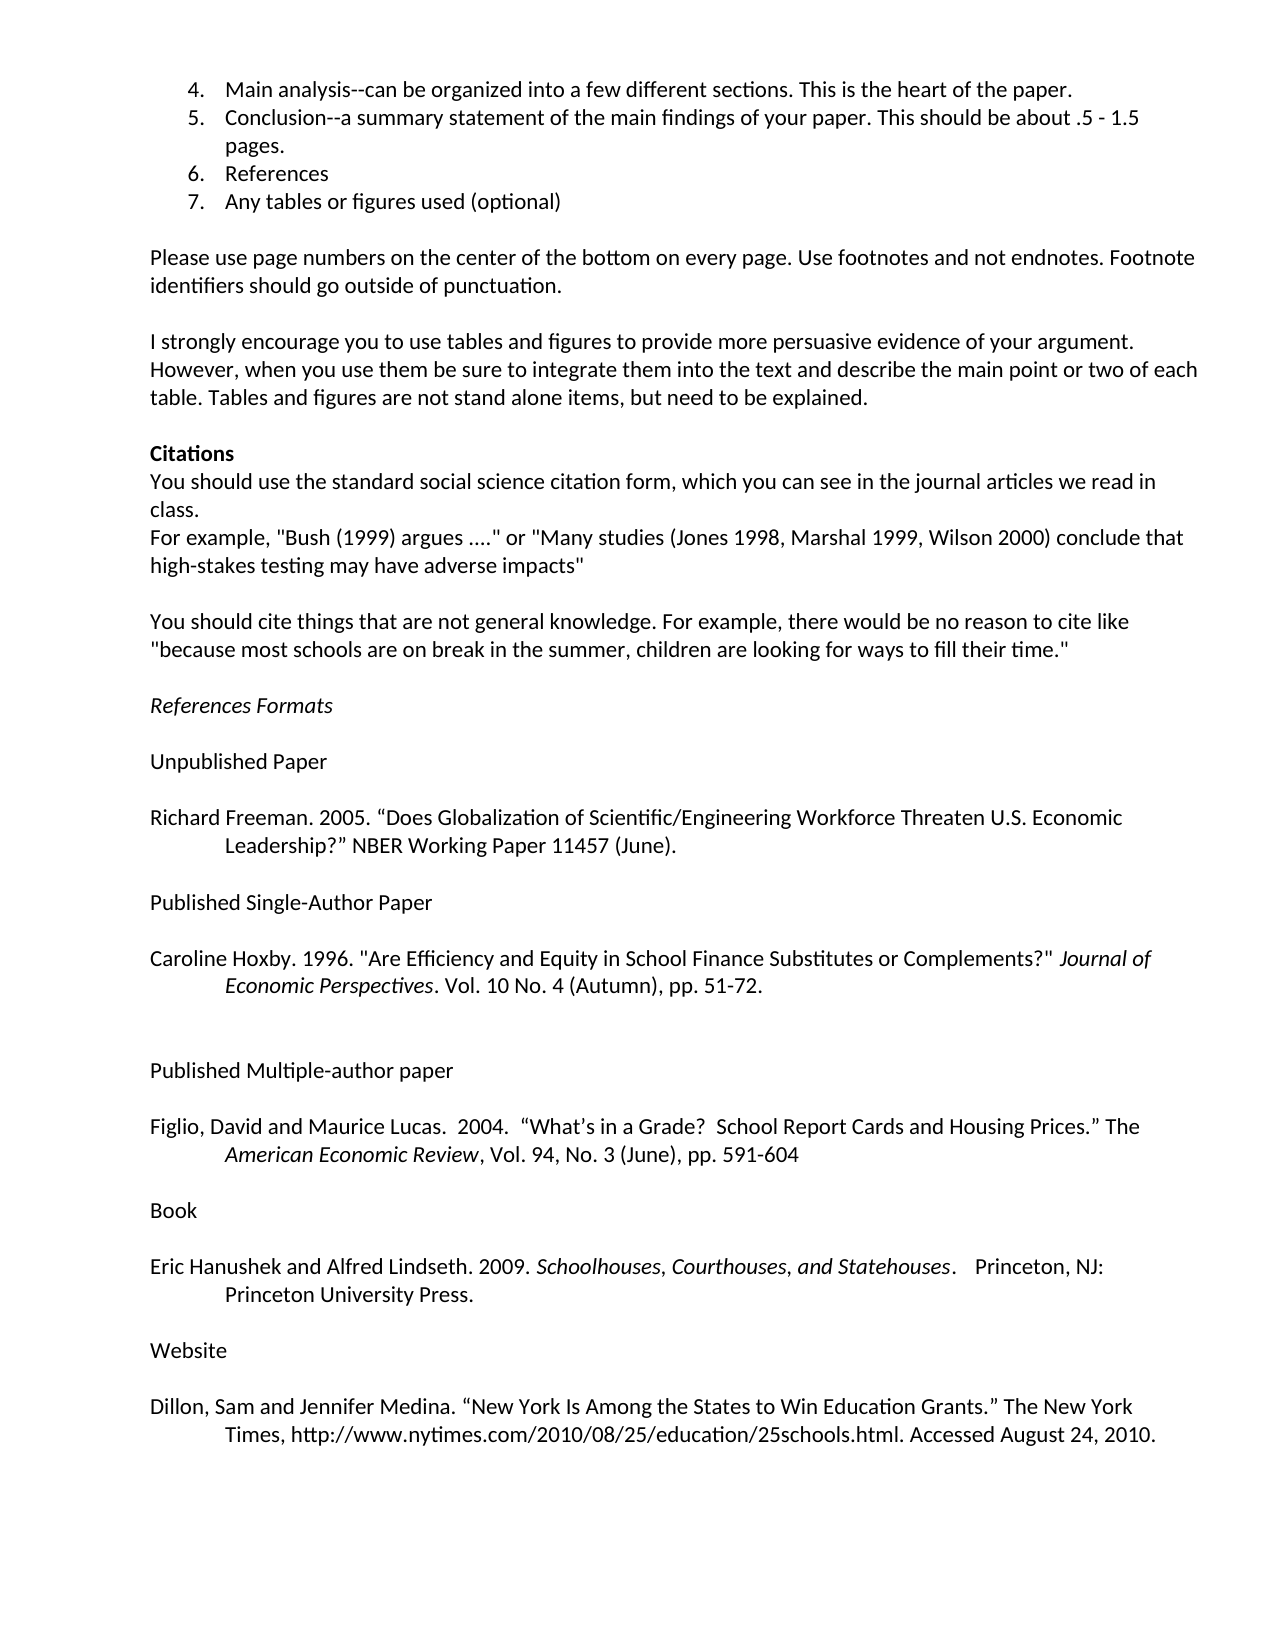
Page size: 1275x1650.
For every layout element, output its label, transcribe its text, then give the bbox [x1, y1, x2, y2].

text Figlio, David and Maurice Lucas. 2004. “What’s in a Grade? School Report Cards and Housing Prices.” The American Economic Review, Vol. 94, No. 3 (June), pp. 591-604 [150, 1112, 1200, 1168]
text Caroline Hoxby. 1996. "Are Efficiency and Equity in School Finance Substitutes or Complements?" Journal of Economic Perspectives. Vol. 10 No. 4 (Autumn), pp. 51-72. [150, 944, 1200, 1000]
text You should cite things that are not general knowledge. For example, there would be no reason to cite like "because most schools are on break in the summer, children are looking for ways to fill their time." [150, 607, 1200, 663]
text Eric Hanushek and Alfred Lindseth. 2009. Schoolhouses, Courthouses, and Statehouses. Princeton, NJ: Princeton University Press. [150, 1252, 1200, 1308]
list References [187, 159, 1200, 187]
text For example, "Bush (1999) argues ...." or "Many studies (Jones 1998, Marshal 1999, Wilson 2000) conclude that high-stakes testing may have adverse impacts" [150, 523, 1200, 579]
list Any tables or figures used (optional) [187, 187, 1200, 215]
text Unpublished Paper [150, 747, 1200, 776]
list Conclusion--a summary statement of the main findings of your paper. This should be about .5 - 1.5 pages. [187, 103, 1200, 159]
text References Formats [150, 691, 1200, 719]
text I strongly encourage you to use tables and figures to provide more persuasive evidence of your argument. However, when you use them be sure to integrate them into the text and describe the main point or two of each table. Tables and figures are not stand alone items, but need to be explained. [150, 327, 1200, 411]
text Published Multiple-author paper [150, 1056, 1200, 1084]
text Richard Freeman. 2005. “Does Globalization of Scientific/Engineering Workforce Threaten U.S. Economic Leadership?” NBER Working Paper 11457 (June). [150, 803, 1200, 859]
text Website [150, 1336, 1200, 1364]
text Please use page numbers on the center of the bottom on every page. Use footnotes and not endnotes. Footnote identifiers should go outside of punctuation. [150, 243, 1200, 299]
text Published Single-Author Paper [150, 888, 1200, 916]
text You should use the standard social science citation form, which you can see in the journal articles we read in class. [150, 467, 1200, 523]
text Dillon, Sam and Jennifer Medina. “New York Is Among the States to Win Education Grants.” The New York Times, http://www.nytimes.com/2010/08/25/education/25schools.html. Accessed August 24, 2010. [150, 1392, 1200, 1448]
text Book [150, 1196, 1200, 1224]
list Main analysis--can be organized into a few different sections. This is the heart of the paper. [187, 75, 1200, 103]
text Citations [150, 439, 1200, 467]
